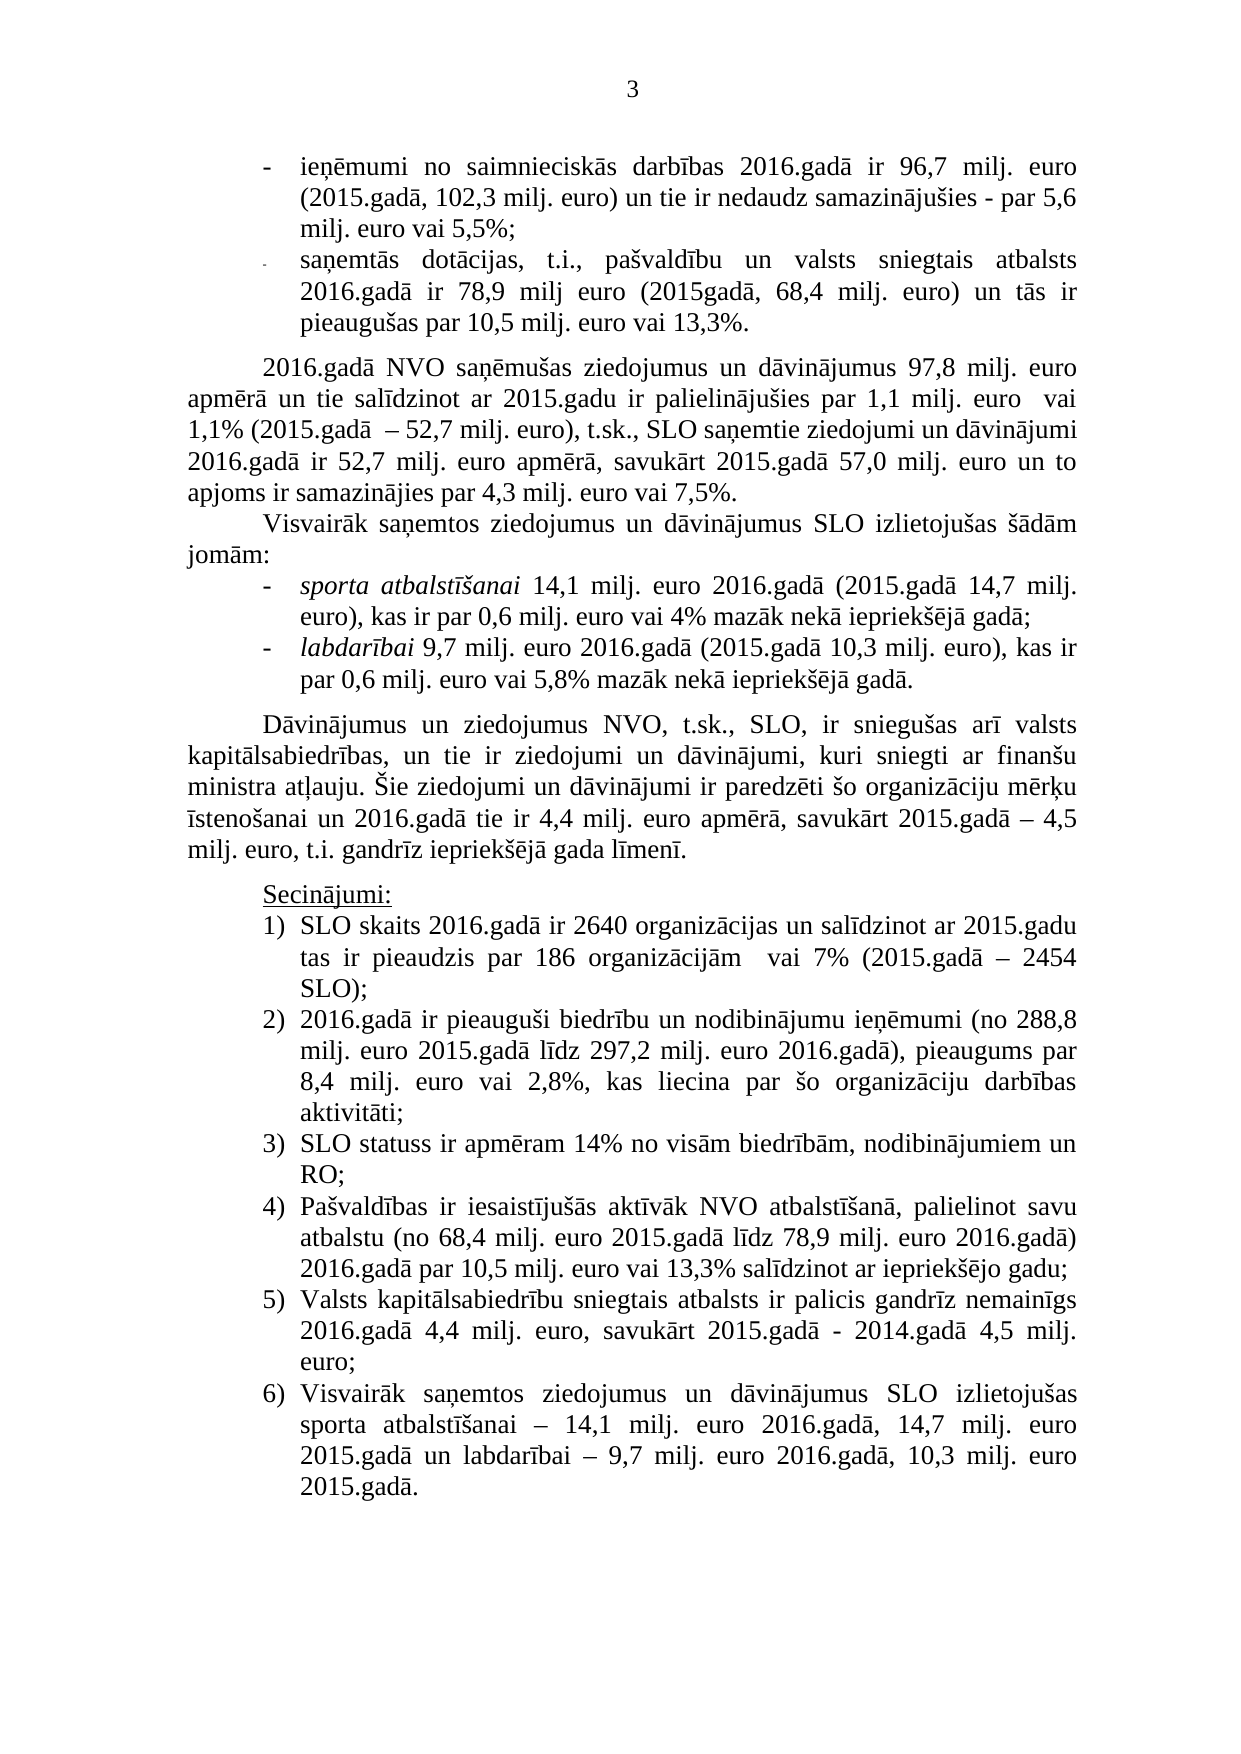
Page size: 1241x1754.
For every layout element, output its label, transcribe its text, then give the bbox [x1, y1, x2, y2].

list ieņēmumi no saimnieciskās darbības 2016.gadā ir 96,7 milj. euro (2015.gadā, 102,3 milj. euro) un tie ir nedaudz samazinājušies - par 5,6 milj. euro vai 5,5%; [262, 150, 1078, 243]
list Pašvaldības ir iesaistījušās aktīvāk NVO atbalstīšanā, palielinot savu atbalstu (no 68,4 milj. euro 2015.gadā līdz 78,9 milj. euro 2016.gadā) 2016.gadā par 10,5 milj. euro vai 13,3% salīdzinot ar iepriekšējo gadu; [262, 1190, 1078, 1283]
list Visvairāk saņemtos ziedojumus un dāvinājumus SLO izlietojušas sporta atbalstīšanai – 14,1 milj. euro 2016.gadā, 14,7 milj. euro 2015.gadā un labdarībai – 9,7 milj. euro 2016.gadā, 10,3 milj. euro 2015.gadā. [262, 1377, 1078, 1501]
list 2016.gadā ir pieauguši biedrību un nodibinājumu ieņēmumi (no 288,8 milj. euro 2015.gadā līdz 297,2 milj. euro 2016.gadā), pieaugums par 8,4 milj. euro vai 2,8%, kas liecina par šo organizāciju darbības aktivitāti; [262, 1003, 1078, 1127]
list SLO statuss ir apmēram 14% no visām biedrībām, nodibinājumiem un RO; [262, 1127, 1078, 1190]
list sporta atbalstīšanai 14,1 milj. euro 2016.gadā (2015.gadā 14,7 milj. euro), kas ir par 0,6 milj. euro vai 4% mazāk nekā iepriekšējā gadā; [262, 569, 1078, 632]
list saņemtās dotācijas, t.i., pašvaldību un valsts sniegtais atbalsts 2016.gadā ir 78,9 milj euro (2015gadā, 68,4 milj. euro) un tās ir pieaugušas par 10,5 milj. euro vai 13,3%. [262, 243, 1078, 337]
text Visvairāk saņemtos ziedojumus un dāvinājumus SLO izlietojušas šādām jomām: [187, 507, 1078, 569]
text Dāvinājumus un ziedojumus NVO, t.sk., SLO, ir sniegušas arī valsts kapitālsabiedrības, un tie ir ziedojumi un dāvinājumi, kuri sniegti ar finanšu ministra atļauju. Šie ziedojumi un dāvinājumi ir paredzēti šo organizāciju mērķu īstenošanai un 2016.gadā tie ir 4,4 milj. euro apmērā, savukārt 2015.gadā – 4,5 milj. euro, t.i. gandrīz iepriekšējā gada līmenī. [187, 708, 1078, 864]
text 2016.gadā NVO saņēmušas ziedojumus un dāvinājumus 97,8 milj. euro apmērā un tie salīdzinot ar 2015.gadu ir palielinājušies par 1,1 milj. euro vai 1,1% (2015.gadā – 52,7 milj. euro), t.sk., SLO saņemtie ziedojumi un dāvinājumi 2016.gadā ir 52,7 milj. euro apmērā, savukārt 2015.gadā 57,0 milj. euro un to apjoms ir samazinājies par 4,3 milj. euro vai 7,5%. [187, 351, 1078, 507]
text Secinājumi: [187, 878, 1078, 909]
list SLO skaits 2016.gadā ir 2640 organizācijas un salīdzinot ar 2015.gadu tas ir pieaudzis par 186 organizācijām vai 7% (2015.gadā – 2454 SLO); [262, 909, 1078, 1003]
list Valsts kapitālsabiedrību sniegtais atbalsts ir palicis gandrīz nemainīgs 2016.gadā 4,4 milj. euro, savukārt 2015.gadā - 2014.gadā 4,5 milj. euro; [262, 1283, 1078, 1377]
list labdarībai 9,7 milj. euro 2016.gadā (2015.gadā 10,3 milj. euro), kas ir par 0,6 milj. euro vai 5,8% mazāk nekā iepriekšējā gadā. [262, 632, 1078, 694]
